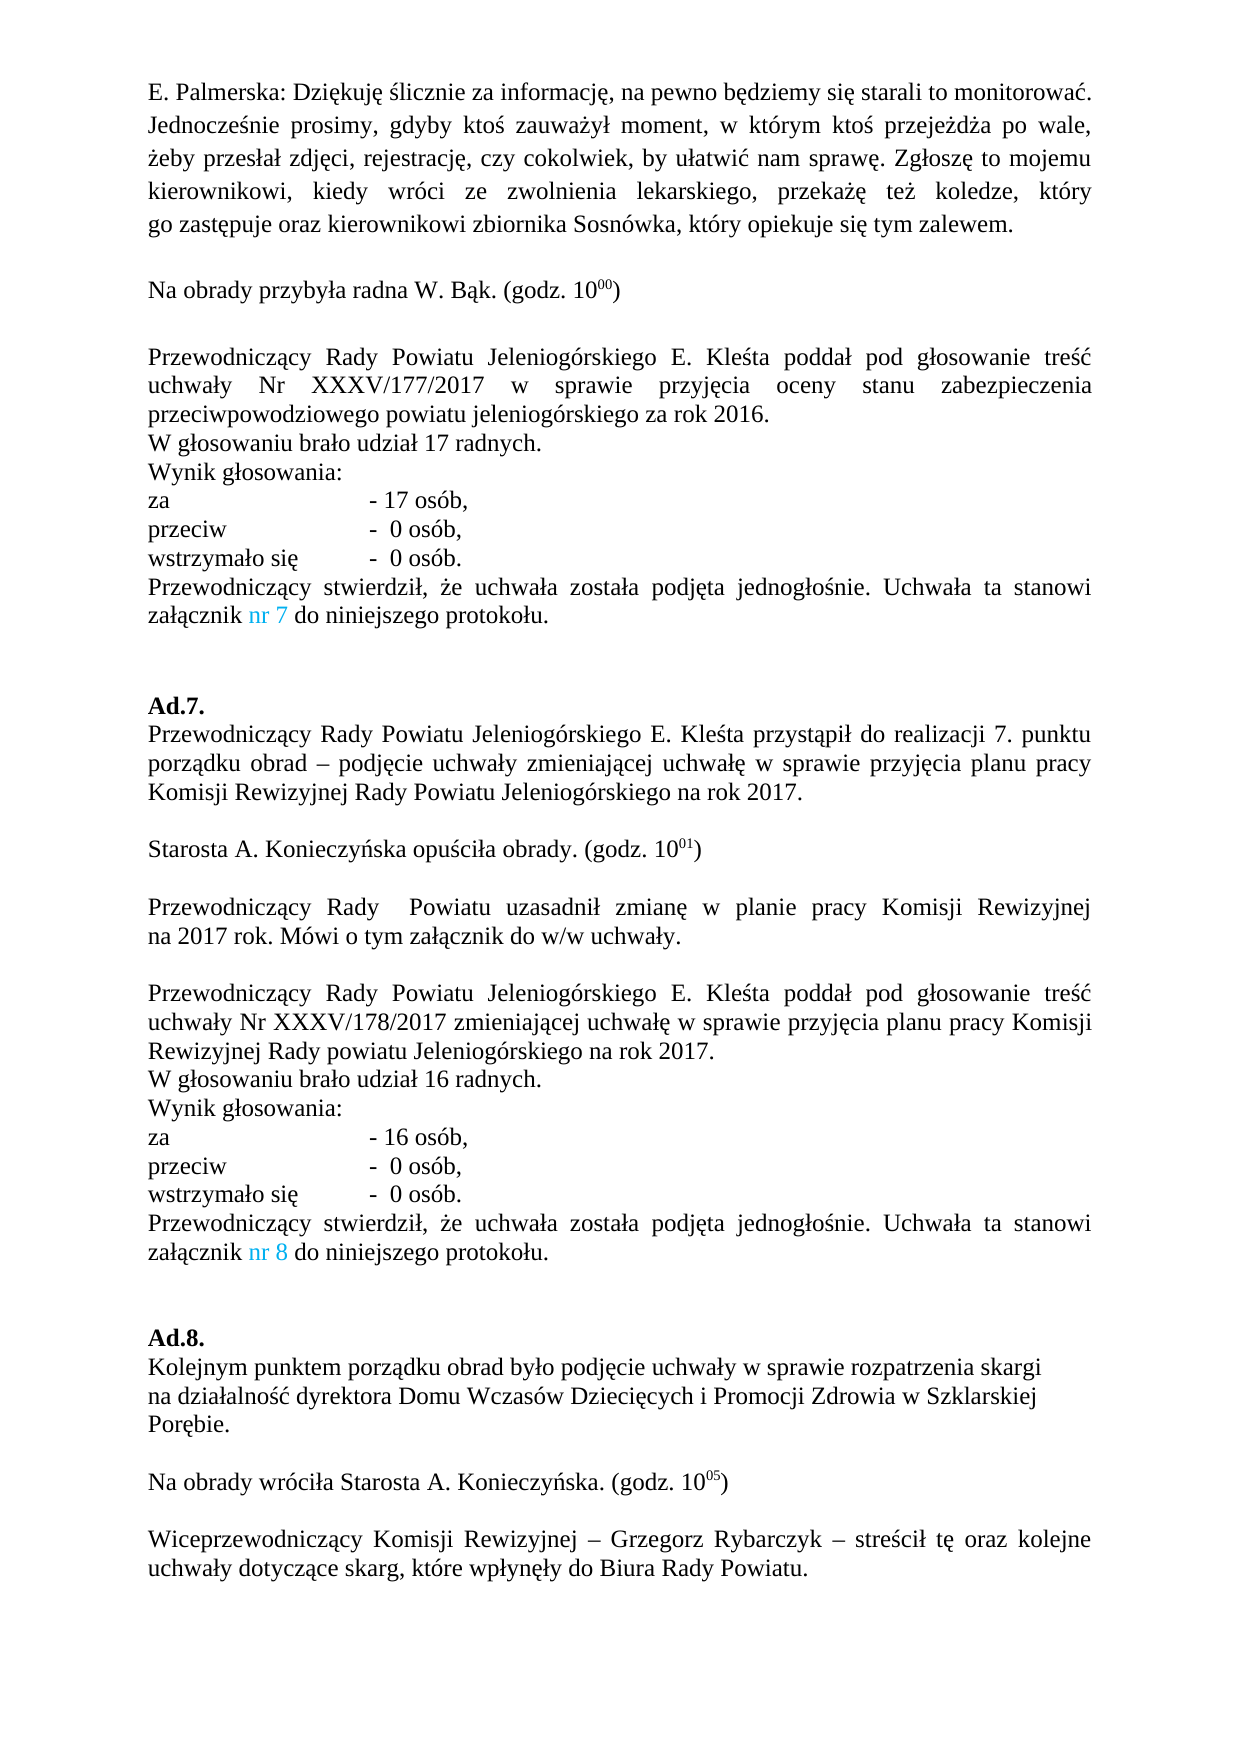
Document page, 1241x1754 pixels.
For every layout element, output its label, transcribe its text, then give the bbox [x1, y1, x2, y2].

text za - 16 osób, [148, 1122, 1093, 1151]
text Przewodniczący Rady Powiatu Jeleniogórskiego E. Kleśta poddał pod głosowanie treść uchwały Nr XXXV/178/2017 zmieniającej uchwałę w sprawie przyjęcia planu pracy Komisji Rewizyjnej Rady powiatu Jeleniogórskiego na rok 2017. [148, 978, 1093, 1064]
text Wiceprzewodniczący Komisji Rewizyjnej – Grzegorz Rybarczyk – streścił tę oraz kolejne uchwały dotyczące skarg, które wpłynęły do Biura Rady Powiatu. [148, 1524, 1093, 1582]
text E. Palmerska: Dziękuję ślicznie za informację, na pewno będziemy się starali to monitorować. Jednocześnie prosimy, gdyby ktoś zauważył moment, w którym ktoś przejeżdża po wale, żeby przesłał zdjęci, rejestrację, czy cokolwiek, by ułatwić nam sprawę. Zgłoszę to mojemu kierownikowi, kiedy wróci ze zwolnienia lekarskiego, przekażę też koledze, który go zastępuje oraz kierownikowi zbiornika Sosnówka, który opiekuje się tym zalewem. [148, 77, 1093, 238]
text Na obrady wróciła Starosta A. Konieczyńska. (godz. 1005) [148, 1467, 1093, 1496]
text za - 17 osób, [148, 485, 1093, 514]
text Wynik głosowania: [148, 1093, 1093, 1122]
text Przewodniczący Rady Powiatu Jeleniogórskiego E. Kleśta przystąpił do realizacji 7. punktu porządku obrad – podjęcie uchwały zmieniającej uchwałę w sprawie przyjęcia planu pracy Komisji Rewizyjnej Rady Powiatu Jeleniogórskiego na rok 2017. [148, 719, 1093, 806]
text Przewodniczący stwierdził, że uchwała została podjęta jednogłośnie. Uchwała ta stanowi załącznik nr 7 do niniejszego protokołu. [148, 572, 1093, 629]
text Przewodniczący Rady Powiatu uzasadnił zmianę w planie pracy Komisji Rewizyjnej na 2017 rok. Mówi o tym załącznik do w/w uchwały. [148, 892, 1093, 949]
text Przewodniczący stwierdził, że uchwała została podjęta jednogłośnie. Uchwała ta stanowi załącznik nr 8 do niniejszego protokołu. [148, 1208, 1093, 1266]
text Starosta A. Konieczyńska opuściła obrady. (godz. 1001) [148, 834, 1093, 863]
text wstrzymało się - 0 osób. [148, 543, 1093, 572]
text wstrzymało się - 0 osób. [148, 1179, 1093, 1208]
text przeciw - 0 osób, [148, 514, 1093, 543]
text Ad.7. [148, 691, 1093, 719]
text Kolejnym punktem porządku obrad było podjęcie uchwały w sprawie rozpatrzenia skargi na działalność dyrektora Domu Wczasów Dziecięcych i Promocji Zdrowia w Szklarskiej Porębie. [148, 1352, 1093, 1438]
text Na obrady przybyła radna W. Bąk. (godz. 1000) [148, 276, 1093, 304]
text Wynik głosowania: [148, 457, 1093, 485]
text W głosowaniu brało udział 16 radnych. [148, 1064, 1093, 1093]
text przeciw - 0 osób, [148, 1151, 1093, 1179]
text Przewodniczący Rady Powiatu Jeleniogórskiego E. Kleśta poddał pod głosowanie treść uchwały Nr XXXV/177/2017 w sprawie przyjęcia oceny stanu zabezpieczenia przeciwpowodziowego powiatu jeleniogórskiego za rok 2016. [148, 342, 1093, 428]
text Ad.8. [148, 1323, 1093, 1352]
text W głosowaniu brało udział 17 radnych. [148, 428, 1093, 457]
